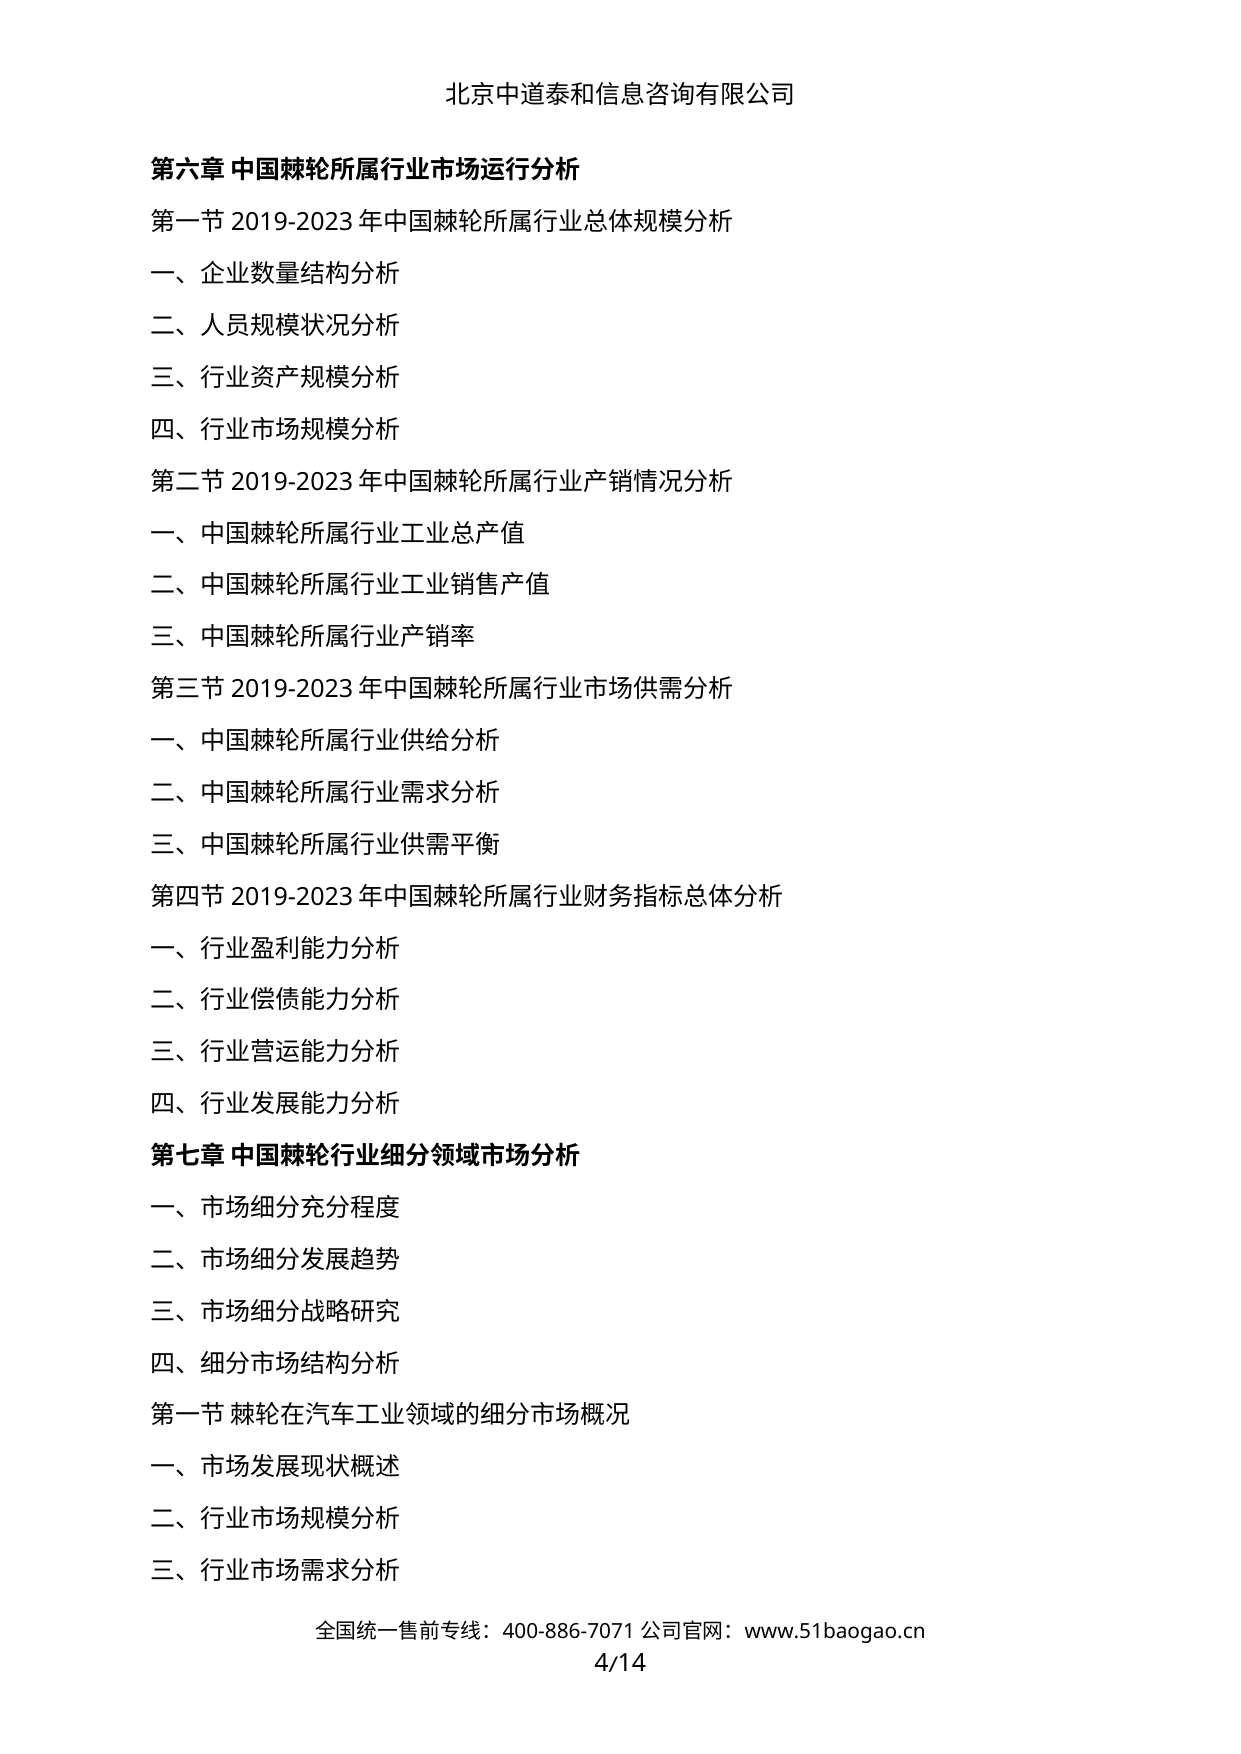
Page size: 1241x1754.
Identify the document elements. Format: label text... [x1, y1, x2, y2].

text 二、人员规模状况分析 [150, 306, 1090, 342]
text 第六章 中国棘轮所属行业市场运行分析 [150, 150, 1090, 186]
text 三、中国棘轮所属行业供需平衡 [150, 824, 1090, 861]
text 一、市场发展现状概述 [150, 1447, 1090, 1483]
text 一、行业盈利能力分析 [150, 928, 1090, 964]
text 二、行业市场规模分析 [150, 1499, 1090, 1535]
text 二、中国棘轮所属行业需求分析 [150, 772, 1090, 809]
text 三、行业资产规模分析 [150, 357, 1090, 394]
text 一、中国棘轮所属行业供给分析 [150, 721, 1090, 757]
text 三、行业营运能力分析 [150, 1032, 1090, 1068]
text 二、行业偿债能力分析 [150, 980, 1090, 1016]
text 三、行业市场需求分析 [150, 1551, 1090, 1587]
text 四、细分市场结构分析 [150, 1343, 1090, 1379]
text 二、市场细分发展趋势 [150, 1239, 1090, 1276]
text 一、市场细分充分程度 [150, 1187, 1090, 1224]
text 第七章 中国棘轮行业细分领域市场分析 [150, 1136, 1090, 1172]
text 四、行业市场规模分析 [150, 409, 1090, 446]
text 一、企业数量结构分析 [150, 254, 1090, 290]
text 第四节 2019-2023年中国棘轮所属行业财务指标总体分析 [150, 876, 1090, 912]
text 第一节 2019-2023年中国棘轮所属行业总体规模分析 [150, 202, 1090, 238]
text 第一节 棘轮在汽车工业领域的细分市场概况 [150, 1395, 1090, 1431]
text 第三节 2019-2023年中国棘轮所属行业市场供需分析 [150, 669, 1090, 705]
text 二、中国棘轮所属行业工业销售产值 [150, 565, 1090, 601]
text 三、市场细分战略研究 [150, 1291, 1090, 1327]
text 第二节 2019-2023年中国棘轮所属行业产销情况分析 [150, 461, 1090, 497]
text 三、中国棘轮所属行业产销率 [150, 617, 1090, 653]
text 一、中国棘轮所属行业工业总产值 [150, 513, 1090, 549]
text 四、行业发展能力分析 [150, 1084, 1090, 1120]
